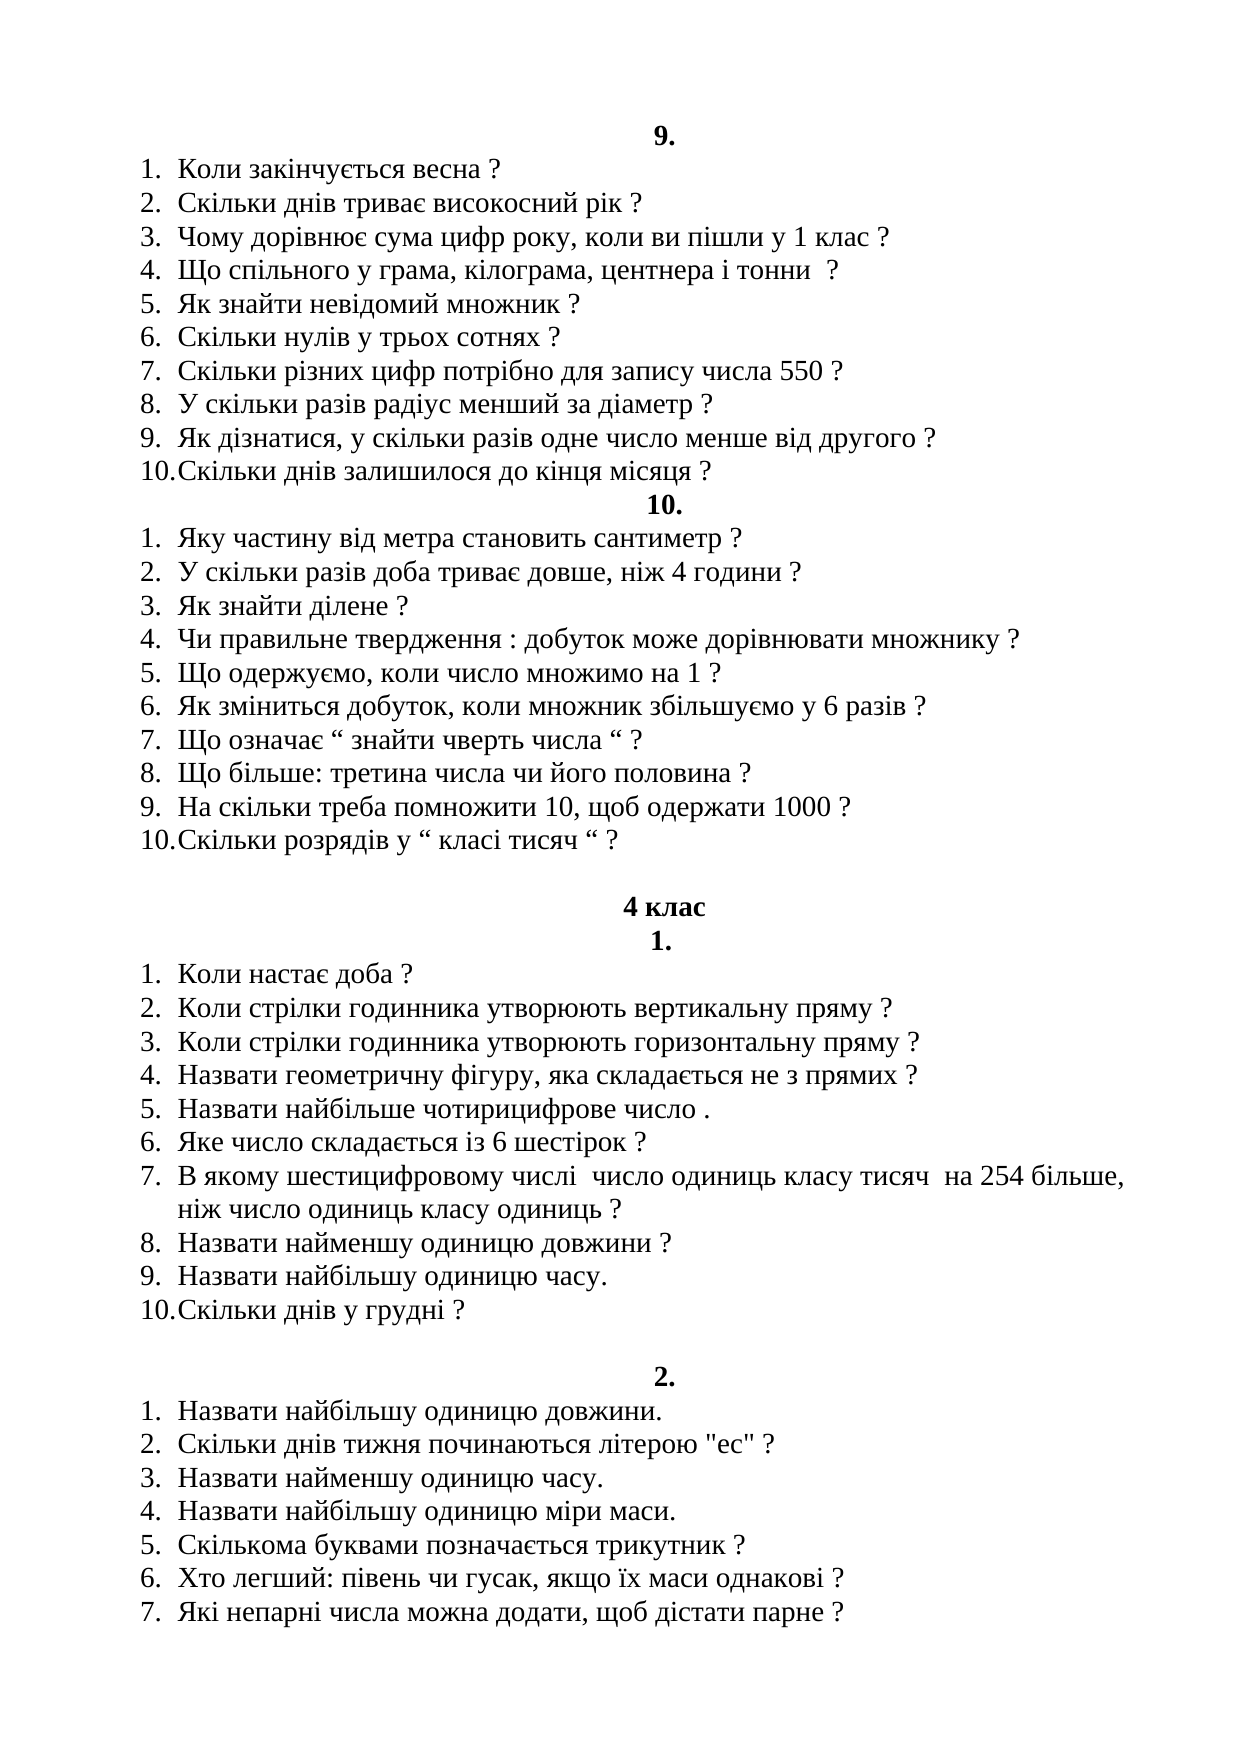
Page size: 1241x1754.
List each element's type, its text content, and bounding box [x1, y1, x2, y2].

list У скільки разів радіус менший за діаметр ? [140, 386, 1152, 420]
list Як знайти невідомий множник ? [140, 286, 1152, 319]
text 9. [177, 118, 1152, 152]
list Скільки днів тижня починаються літерою "ес" ? [140, 1426, 1152, 1460]
list Назвати найменшу одиницю часу. [140, 1460, 1152, 1493]
text 2. [177, 1359, 1152, 1393]
text 4 клас [177, 889, 1152, 923]
list Що означає “ знайти чверть числа “ ? [140, 722, 1152, 755]
list Назвати найбільше чотирицифрове число . [140, 1091, 1152, 1124]
list Скільки різних цифр потрібно для запису числа 550 ? [140, 353, 1152, 386]
list Які непарні числа можна додати, щоб дістати парне ? [140, 1594, 1152, 1627]
list Скільки розрядів у “ класі тисяч “ ? [140, 822, 1152, 856]
list Скількома буквами позначається трикутник ? [140, 1527, 1152, 1560]
list Назвати геометричну фігуру, яка складається не з прямих ? [140, 1057, 1152, 1091]
list Скільки днів у грудні ? [140, 1292, 1152, 1326]
list Як знайти ділене ? [140, 588, 1152, 621]
list Коли настає доба ? [140, 957, 1152, 990]
list В якому шестицифровому числі число одиниць класу тисяч на 254 більше, ніж число одиниць класу одиниць ? [140, 1158, 1152, 1225]
list Скільки нулів у трьох сотнях ? [140, 319, 1152, 353]
list Чи правильне твердження : добуток може дорівнювати множнику ? [140, 621, 1152, 655]
list Назвати найменшу одиницю довжини ? [140, 1225, 1152, 1258]
list Коли стрілки годинника утворюють горизонтальну пряму ? [140, 1024, 1152, 1057]
list Скільки днів залишилося до кінця місяця ? [140, 453, 1152, 487]
list У скільки разів доба триває довше, ніж 4 години ? [140, 554, 1152, 588]
list Скільки днів триває високосний рік ? [140, 185, 1152, 219]
text 10. [177, 487, 1152, 521]
list Яку частину від метра становить сантиметр ? [140, 521, 1152, 554]
list Що одержуємо, коли число множимо на 1 ? [140, 655, 1152, 688]
list Чому дорівнює сума цифр року, коли ви пішли у 1 клас ? [140, 219, 1152, 252]
list Хто легший: півень чи гусак, якщо їх маси однакові ? [140, 1560, 1152, 1594]
list Як дізнатися, у скільки разів одне число менше від другого ? [140, 420, 1152, 453]
list Яке число складається із 6 шестірок ? [140, 1124, 1152, 1158]
list Як зміниться добуток, коли множник збільшуємо у 6 разів ? [140, 688, 1152, 722]
list На скільки треба помножити 10, щоб одержати 1000 ? [140, 789, 1152, 822]
list Коли стрілки годинника утворюють вертикальну пряму ? [140, 990, 1152, 1024]
list Що спільного у грама, кілограма, центнера і тонни ? [140, 252, 1152, 286]
text 1. [177, 923, 1152, 957]
list Що більше: третина числа чи його половина ? [140, 755, 1152, 789]
list Назвати найбільшу одиницю довжини. [140, 1393, 1152, 1426]
list Назвати найбільшу одиницю міри маси. [140, 1493, 1152, 1527]
list Назвати найбільшу одиницю часу. [140, 1258, 1152, 1292]
list Коли закінчується весна ? [140, 152, 1152, 185]
